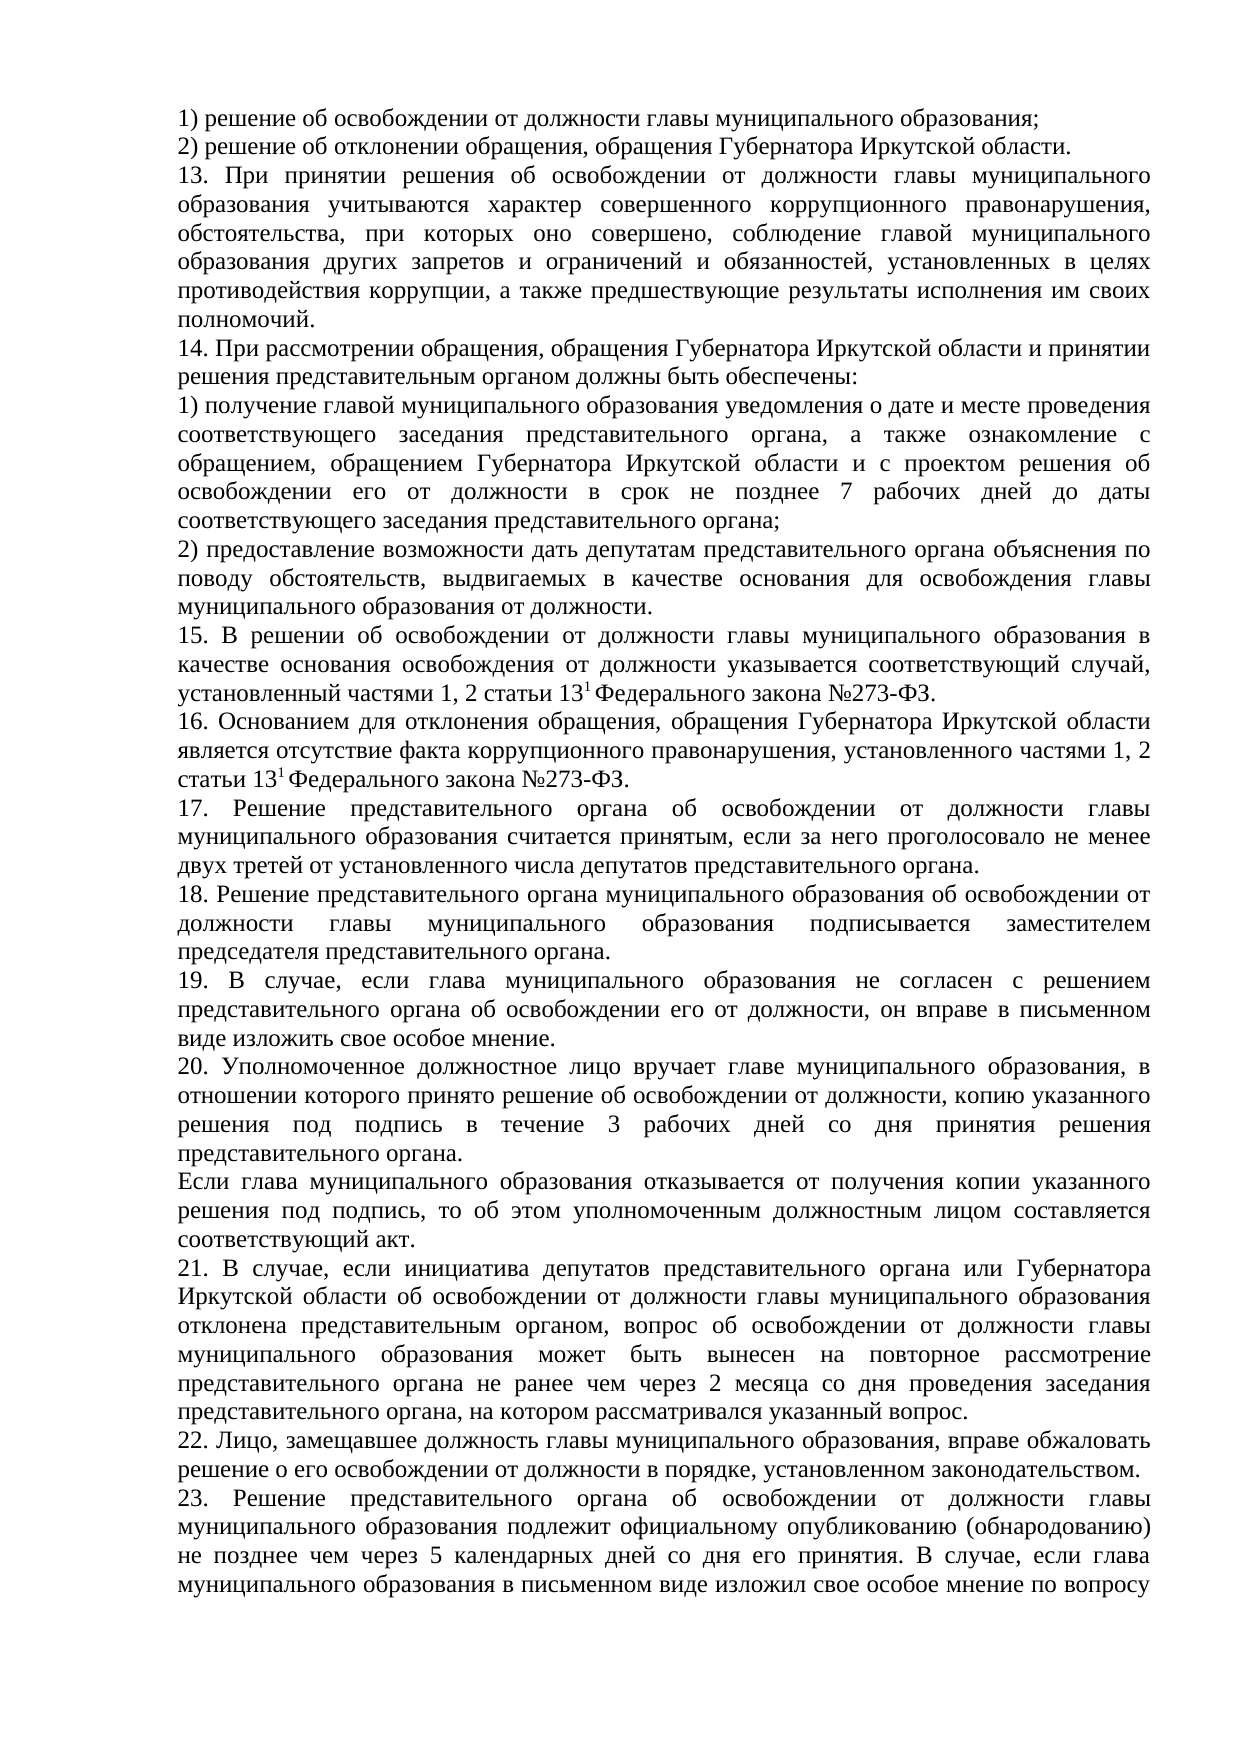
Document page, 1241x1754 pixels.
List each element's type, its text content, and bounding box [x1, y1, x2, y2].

text 15. В решении об освобождении от должности главы муниципального образования в качестве основания освобождения от должности указывается соответствующий случай, установленный частями 1, 2 статьи 131 Федерального закона №273-ФЗ. [177, 620, 1152, 706]
text 2) предоставление возможности дать депутатам представительного органа объяснения по поводу обстоятельств, выдвигаемых в качестве основания для освобождения главы муниципального образования от должности. [177, 534, 1152, 620]
text 17. Решение представительного органа об освобождении от должности главы муниципального образования считается принятым, если за него проголосовало не менее двух третей от установленного числа депутатов представительного органа. [177, 793, 1152, 879]
text 22. Лицо, замещавшее должность главы муниципального образования, вправе обжаловать решение о его освобождении от должности в порядке, установленном законодательством. [177, 1425, 1152, 1483]
text 21. В случае, если инициатива депутатов представительного органа или Губернатора Иркутской области об освобождении от должности главы муниципального образования отклонена представительным органом, вопрос об освобождении от должности главы муниципального образования может быть вынесен на повторное рассмотрение представительного органа не ранее чем через 2 месяца со дня проведения заседания представительного органа, на котором рассматривался указанный вопрос. [177, 1253, 1152, 1425]
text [177, 1483, 1152, 1598]
text 20. Уполномоченное должностное лицо вручает главе муниципального образования, в отношении которого принято решение об освобождении от должности, копию указанного решения под подпись в течение 3 рабочих дней со дня принятия решения представительного органа. [177, 1051, 1152, 1166]
text 16. Основанием для отклонения обращения, обращения Губернатора Иркутской области является отсутствие факта коррупционного правонарушения, установленного частями 1, 2 статьи 131 Федерального закона №273-ФЗ. [177, 706, 1152, 793]
text 2) решение об отклонении обращения, обращения Губернатора Иркутской области. [177, 131, 1152, 160]
text 1) получение главой муниципального образования уведомления о дате и месте проведения соответствующего заседания представительного органа, а также ознакомление с обращением, обращением Губернатора Иркутской области и с проектом решения об освобождении его от должности в срок не позднее 7 рабочих дней до даты соответствующего заседания представительного органа; [177, 390, 1152, 534]
text Если глава муниципального образования отказывается от получения копии указанного решения под подпись, то об этом уполномоченным должностным лицом составляется соответствующий акт. [177, 1166, 1152, 1253]
text 14. При рассмотрении обращения, обращения Губернатора Иркутской области и принятии решения представительным органом должны быть обеспечены: [177, 333, 1152, 390]
text 19. В случае, если глава муниципального образования не согласен с решением представительного органа об освобождении его от должности, он вправе в письменном виде изложить свое особое мнение. [177, 965, 1152, 1051]
text 18. Решение представительного органа муниципального образования об освобождении от должности главы муниципального образования подписывается заместителем председателя представительного органа. [177, 879, 1152, 965]
text 1) решение об освобождении от должности главы муниципального образования; [177, 103, 1152, 131]
text 13. При принятии решения об освобождении от должности главы муниципального образования учитываются характер совершенного коррупционного правонарушения, обстоятельства, при которых оно совершено, соблюдение главой муниципального образования других запретов и ограничений и обязанностей, установленных в целях противодействия коррупции, а также предшествующие результаты исполнения им своих полномочий. [177, 160, 1152, 333]
